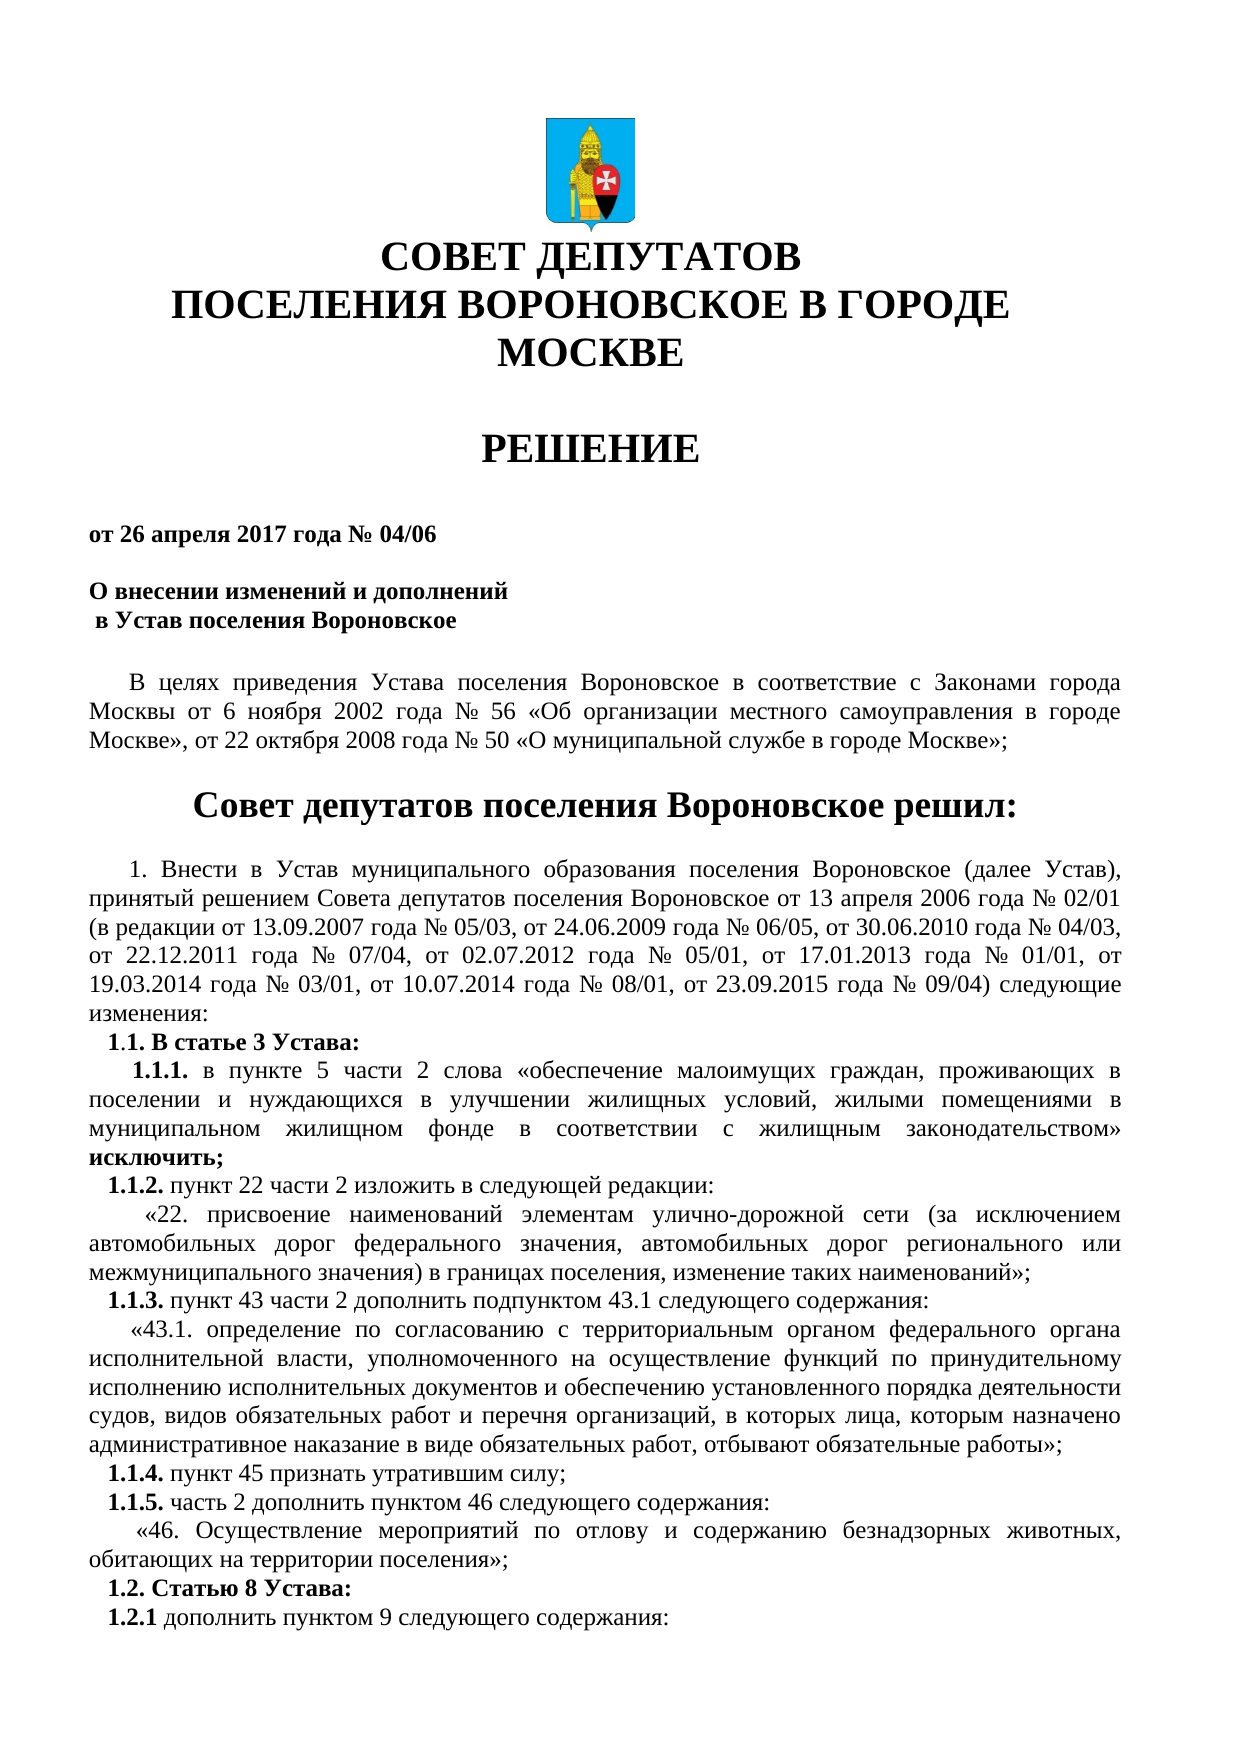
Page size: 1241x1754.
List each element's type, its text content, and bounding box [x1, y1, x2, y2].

text ПОСЕЛЕНИЯ ВОРОНОВСКОЕ В ГОРОДЕ МОСКВЕ [89, 279, 1093, 375]
text 1.2.1 дополнить пунктом 9 следующего содержания: [89, 1602, 1122, 1631]
text «22. присвоение наименований элементам улично-дорожной сети (за исключением автомобильных дорог федерального значения, автомобильных дорог регионального или межмуниципального значения) в границах поселения, изменение таких наименований»; [89, 1199, 1122, 1286]
text СОВЕТ ДЕПУТАТОВ [89, 231, 1093, 279]
text от 26 апреля 2017 года № 04/06 [89, 519, 1093, 548]
text РЕШЕНИЕ [89, 423, 1093, 471]
text 1.1. В статье 3 Устава: [89, 1027, 1122, 1056]
text Совет депутатов поселения Вороновское решил: [89, 782, 1122, 826]
text в Устав поселения Вороновское [89, 605, 1122, 634]
text «43.1. определение по согласованию с территориальным органом федерального органа исполнительной власти, уполномоченного на осуществление функций по принудительному исполнению исполнительных документов и обеспечению установленного порядка деятельности судов, видов обязательных работ и перечня организаций, в которых лица, которым назначено административное наказание в виде обязательных работ, отбывают обязательные работы»; [89, 1314, 1122, 1458]
text «46. Осуществление мероприятий по отлову и содержанию безнадзорных животных, обитающих на территории поселения»; [89, 1516, 1122, 1573]
text О внесении изменений и дополнений [89, 576, 1122, 605]
text 1.1.1. в пункте 5 части 2 слова «обеспечение малоимущих граждан, проживающих в поселении и нуждающихся в улучшении жилищных условий, жилыми помещениями в муниципальном жилищном фонде в соответствии с жилищным законодательством» исключить; [89, 1056, 1122, 1171]
text 1.1.2. пункт 22 части 2 изложить в следующей редакции: [89, 1171, 1122, 1199]
text 1. Внести в Устав муниципального образования поселения Вороновское (далее Устав), принятый решением Совета депутатов поселения Вороновское от 13 апреля 2006 года № 02/01 (в редакции от 13.09.2007 года № 05/03, от 24.06.2009 года № 06/05, от 30.06.2010 года № 04/03, от 22.12.2011 года № 07/04, от 02.07.2012 года № 05/01, от 17.01.2013 года № 01/01, от 19.03.2014 года № 03/01, от 10.07.2014 года № 08/01, от 23.09.2015 года № 09/04) следующие изменения: [89, 854, 1122, 1027]
picture [546, 124, 636, 232]
text 1.2. Статью 8 Устава: [89, 1573, 1122, 1602]
text 1.1.3. пункт 43 части 2 дополнить подпунктом 43.1 следующего содержания: [89, 1286, 1122, 1314]
text 1.1.5. часть 2 дополнить пунктом 46 следующего содержания: [89, 1487, 1122, 1516]
text 1.1.4. пункт 45 признать утратившим силу; [89, 1458, 1122, 1487]
text В целях приведения Устава поселения Вороновское в соответствие с Законами города Москвы от 6 ноября 2002 года № 56 «Об организации местного самоуправления в городе Москве», от 22 октября 2008 года № 50 «О муниципальной службе в городе Москве»; [89, 667, 1122, 754]
